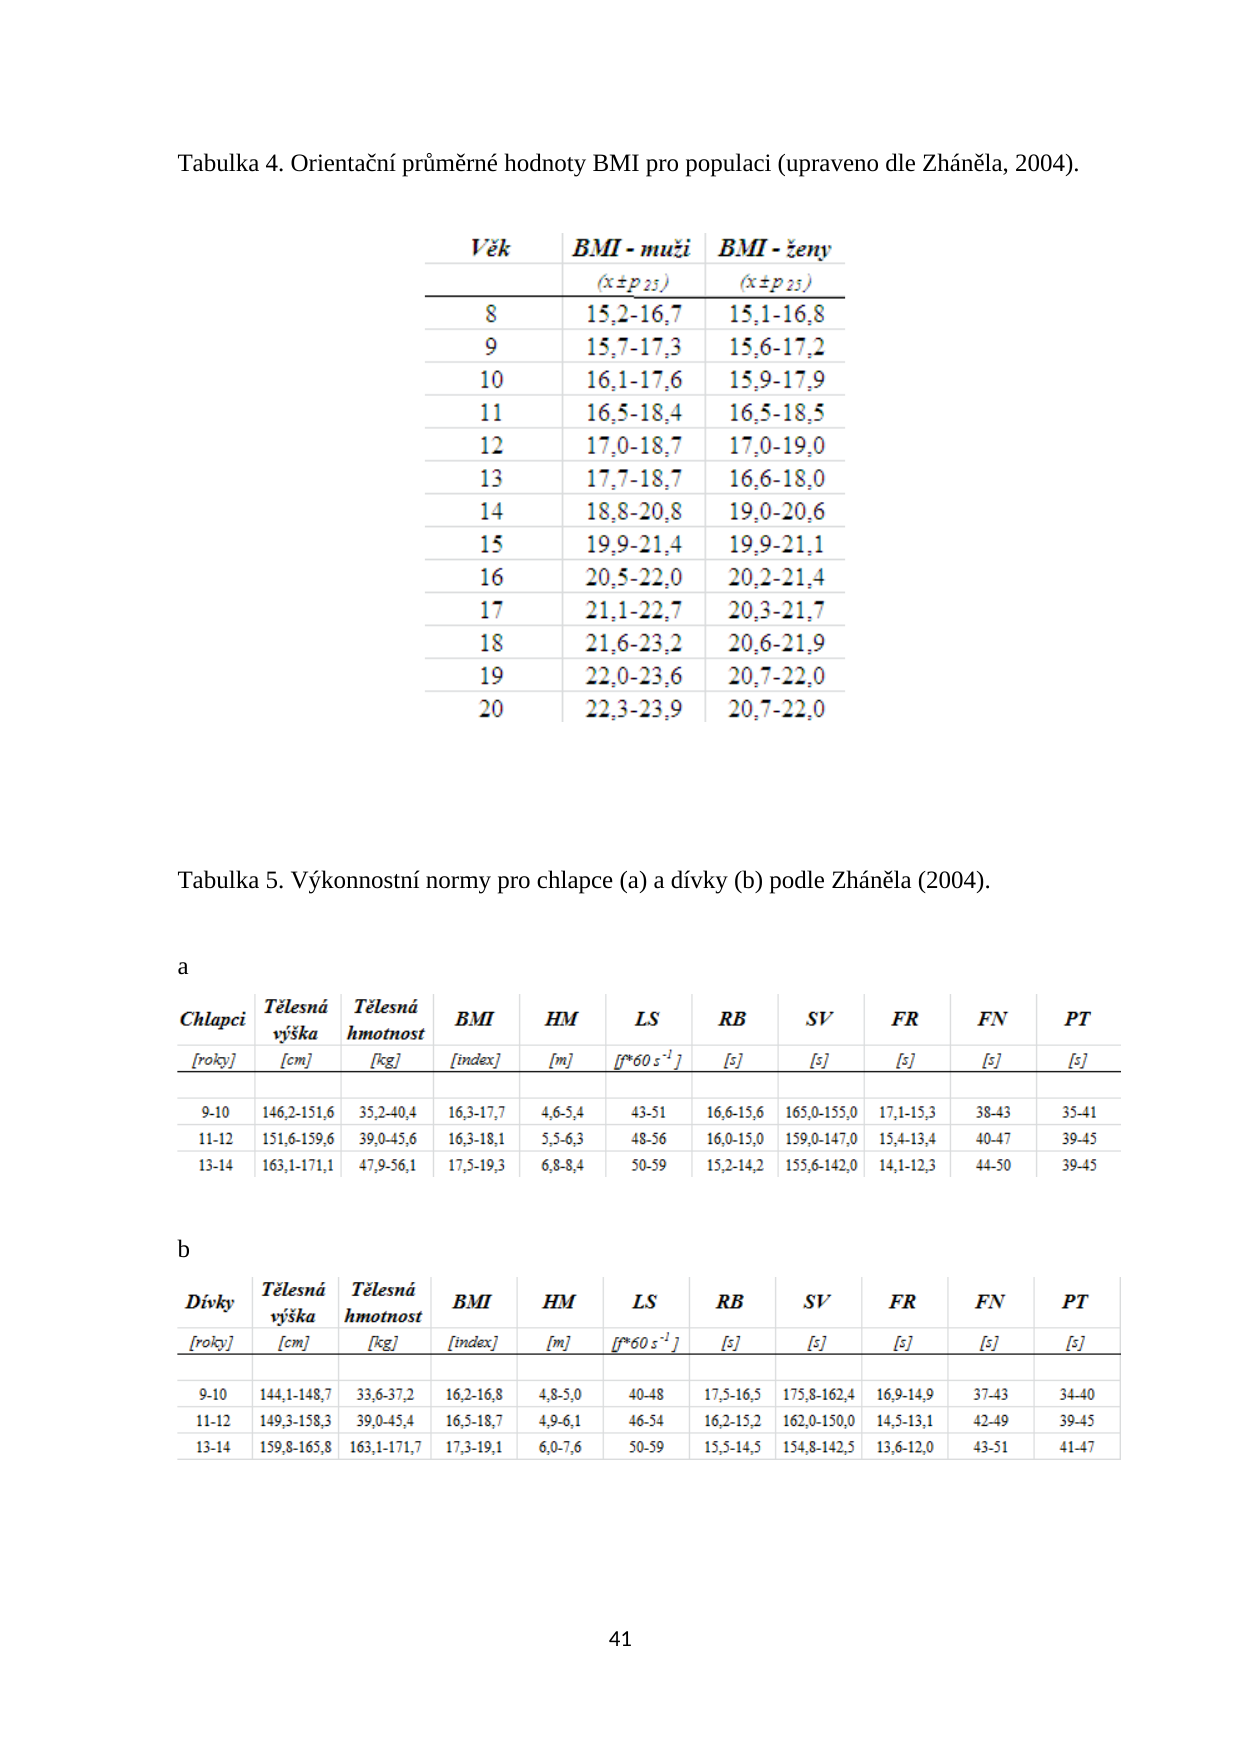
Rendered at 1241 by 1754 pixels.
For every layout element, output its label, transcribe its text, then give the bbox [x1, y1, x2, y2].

picture [424, 233, 846, 722]
text a [148, 951, 1093, 980]
picture [177, 1277, 1121, 1460]
text Tabulka 5. Výkonnostní normy pro chlapce (a) a dívky (b) podle Zháněla (2004). [148, 865, 1093, 893]
text Tabulka 4. Orientační průměrné hodnoty BMI pro populaci (upraveno dle Zháněla, 2004). [148, 148, 1093, 176]
text b [148, 1234, 1093, 1263]
picture [177, 994, 1121, 1177]
